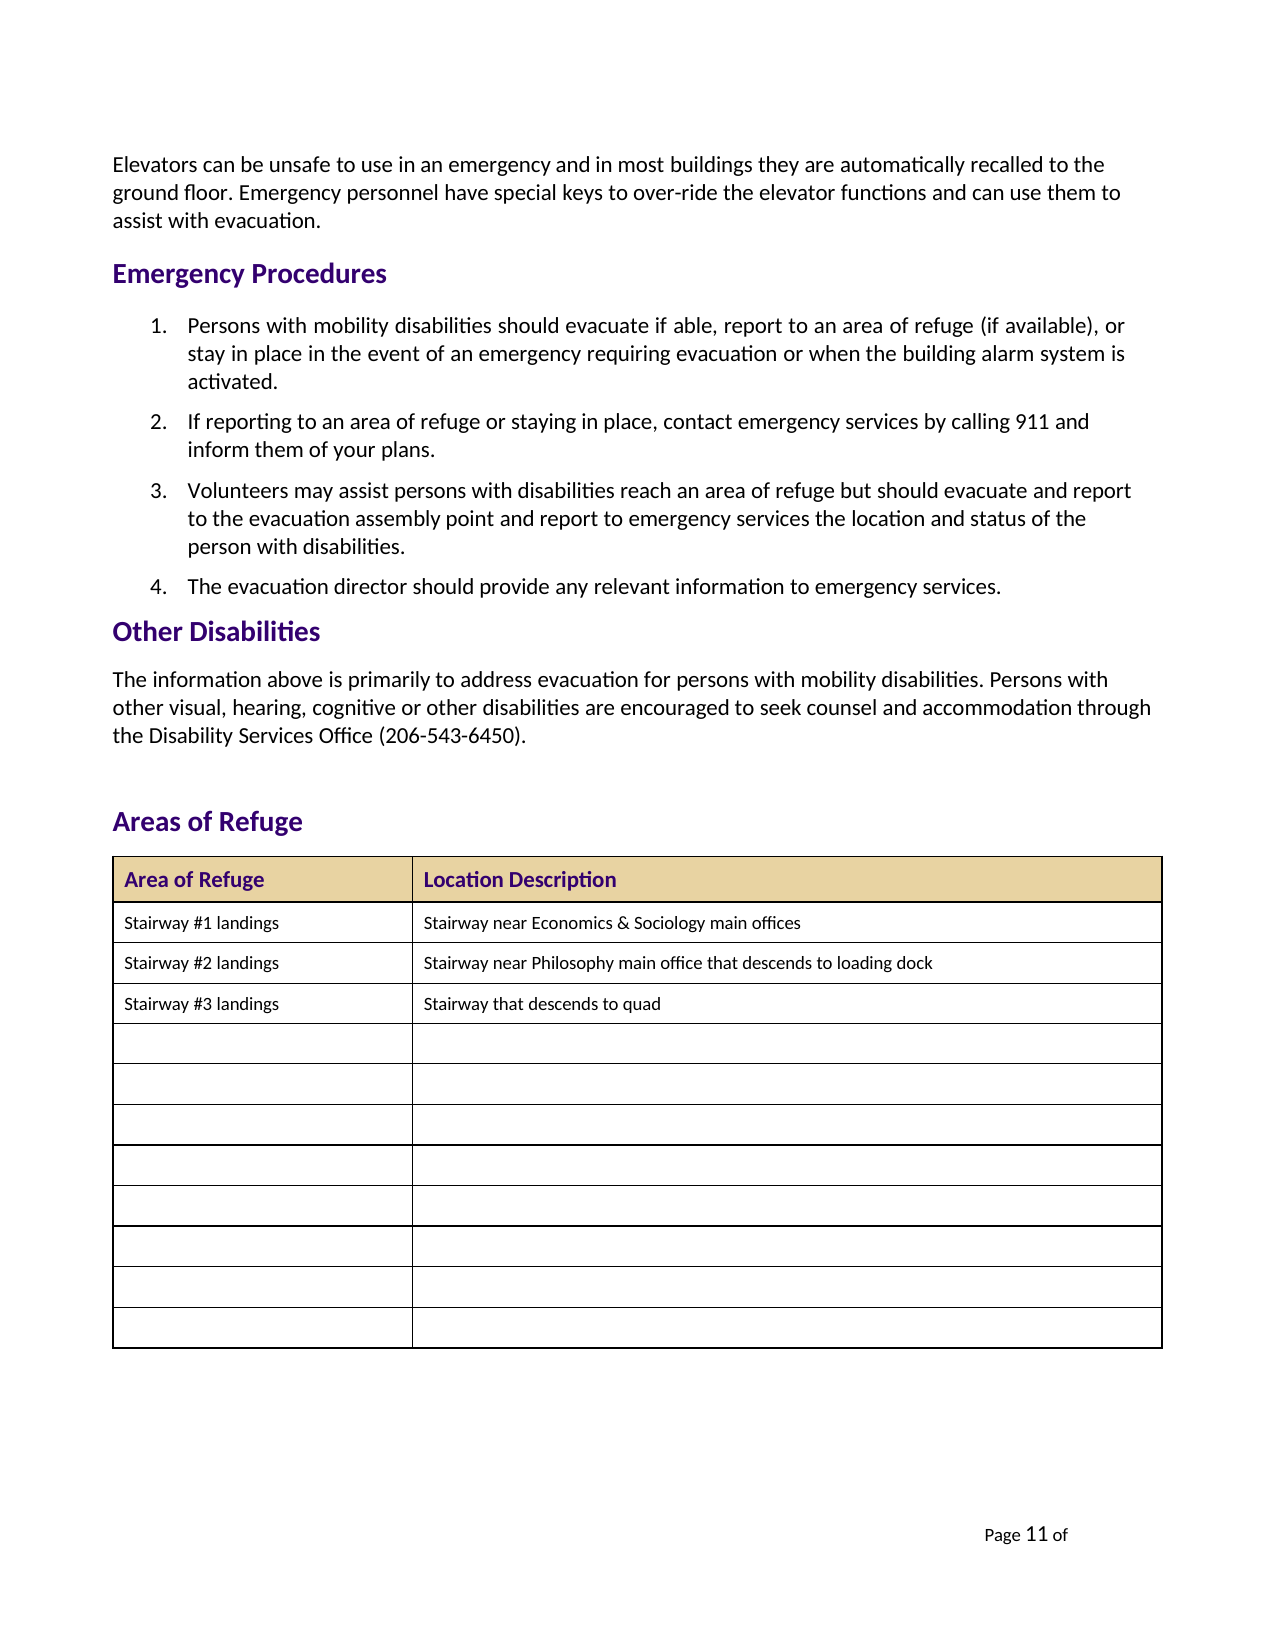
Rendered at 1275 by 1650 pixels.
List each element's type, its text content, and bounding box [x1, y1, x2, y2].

table_cell [114, 1064, 412, 1103]
list The evacuation director should provide any relevant information to emergency services. [150, 572, 1173, 601]
text Elevators can be unsafe to use in an emergency and in most buildings they are automatically recalled to the ground floor. Emergency personnel have special keys to over-ride the elevator functions and can use them to assist with evacuation. [112, 150, 1150, 234]
table_cell Stairway #2 landings [114, 943, 412, 982]
table_cell [413, 1267, 1161, 1307]
subtitle Emergency Procedures [112, 255, 1173, 291]
table_cell Stairway #1 landings [114, 903, 412, 942]
text Areas of Refuge [112, 803, 1173, 838]
table_cell [114, 1146, 412, 1185]
table_cell Stairway #3 landings [114, 984, 412, 1023]
table_cell [114, 1267, 412, 1307]
table_cell [413, 1308, 1161, 1347]
table_cell [413, 1186, 1161, 1225]
table_cell [114, 1186, 412, 1225]
table_cell Stairway that descends to quad [413, 984, 1161, 1023]
table_cell Stairway near Economics & Sociology main offices [413, 903, 1161, 942]
list Persons with mobility disabilities should evacuate if able, report to an area of refuge (if available), or stay in place in the event of an emergency requiring evacuation or when the building alarm system is activated. [150, 311, 1126, 395]
table_cell [114, 1308, 412, 1347]
table_cell Stairway near Philosophy main office that descends to loading dock [413, 943, 1161, 982]
table_cell [413, 1105, 1161, 1144]
table_cell [114, 1105, 412, 1144]
table_cell [114, 1024, 412, 1063]
table_cell [413, 1146, 1161, 1185]
list If reporting to an area of refuge or staying in place, contact emergency services by calling 911 and inform them of your plans. [150, 407, 1093, 463]
table_cell [114, 1227, 412, 1266]
table_cell [413, 1227, 1161, 1266]
table_cell [413, 1024, 1161, 1063]
table_header Location Description [413, 857, 1161, 901]
text Other Disabilities [112, 613, 1173, 649]
text The information above is primarily to address evacuation for persons with mobility disabilities. Persons with other visual, hearing, cognitive or other disabilities are encouraged to seek counsel and accommodation through the Disability Services Office (206-543-6450). [112, 665, 1157, 749]
list Volunteers may assist persons with disabilities reach an area of refuge but should evacuate and report to the evacuation assembly point and report to emergency services the location and status of the person with disabilities. [150, 476, 1139, 560]
table_cell [413, 1064, 1161, 1103]
table_header Area of Refuge [114, 857, 412, 901]
